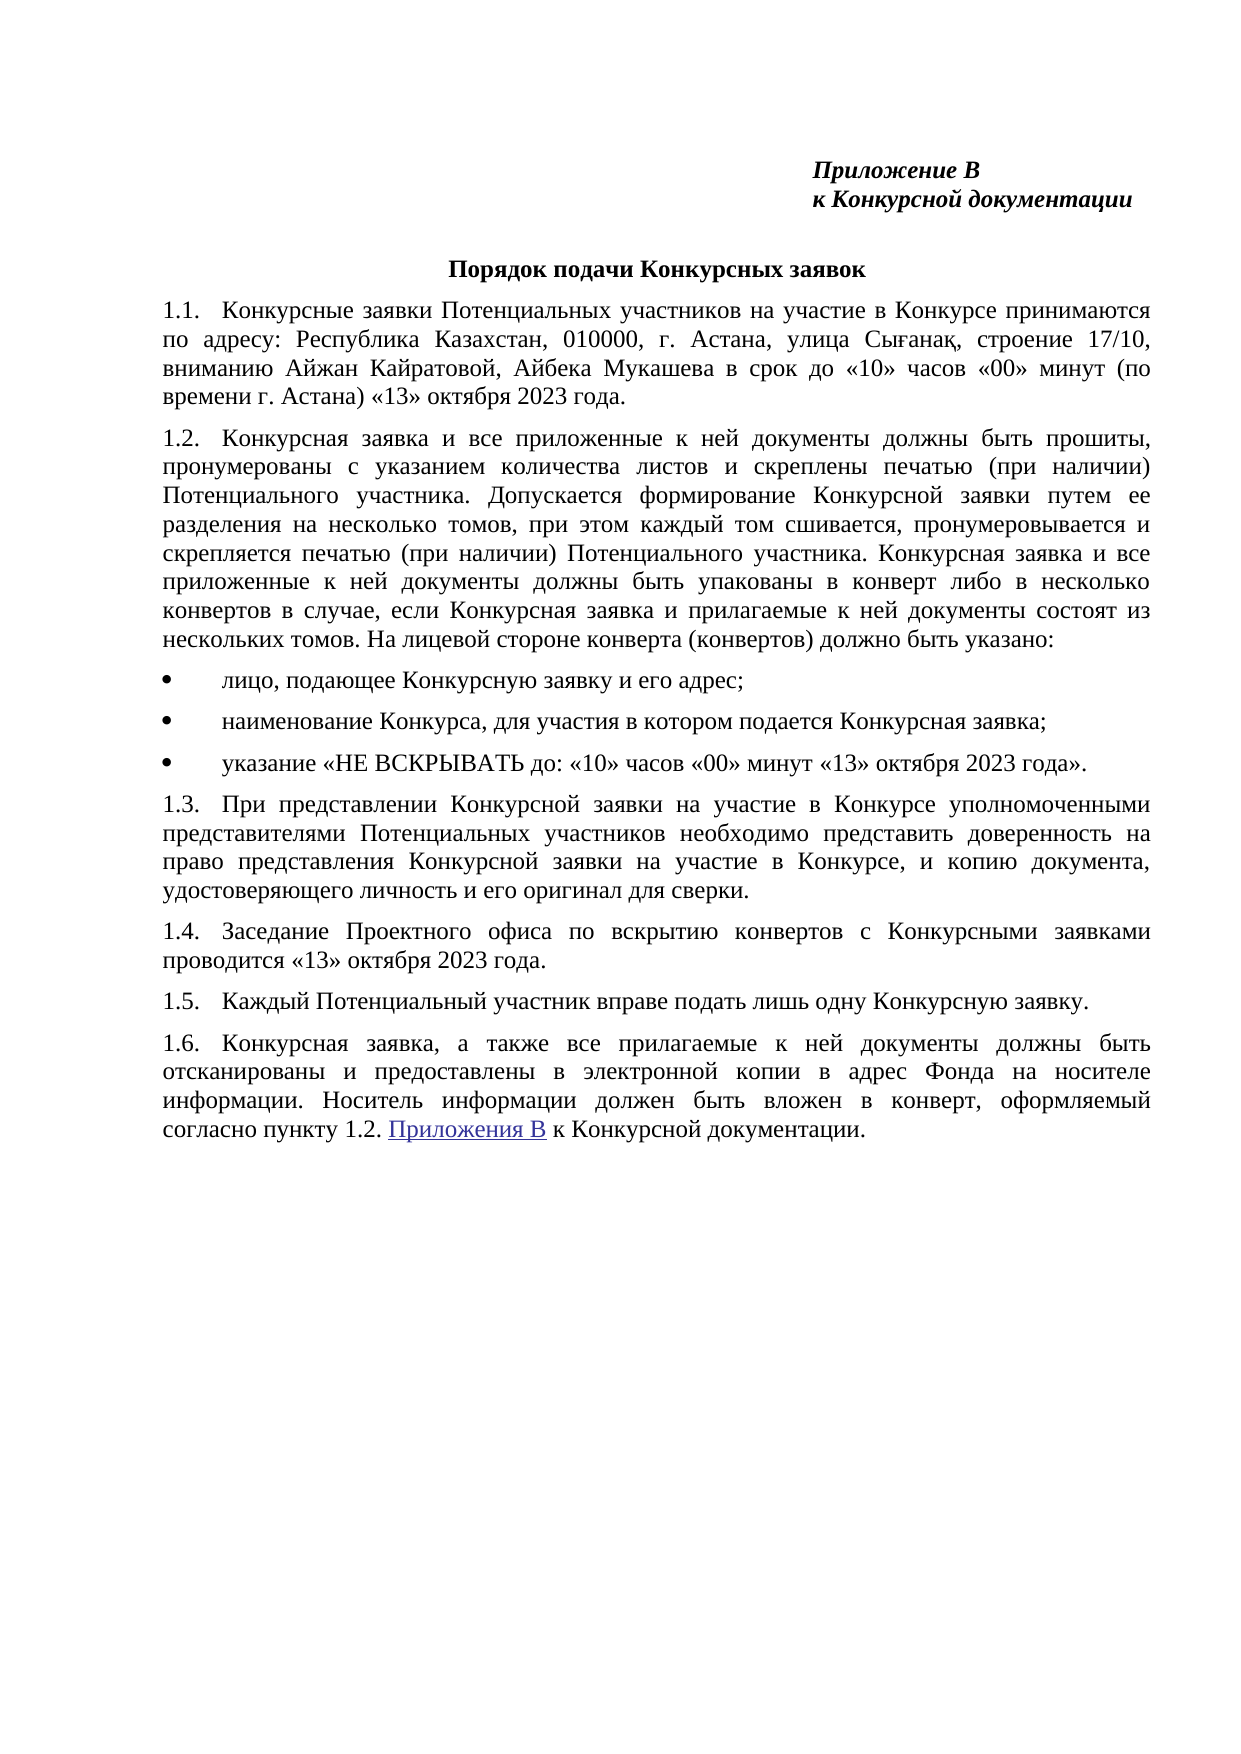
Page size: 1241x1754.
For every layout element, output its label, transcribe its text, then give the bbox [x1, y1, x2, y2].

list При представлении Конкурсной заявки на участие в Конкурсе уполномоченными представителями Потенциальных участников необходимо представить доверенность на право представления Конкурсной заявки на участие в Конкурсе, и копию документа, удостоверяющего личность и его оригинал для сверки. [162, 789, 1152, 904]
list Конкурсные заявки Потенциальных участников на участие в Конкурсе принимаются по адресу: Республика Казахстан, 010000, г. Астана, улица Сығанақ, строение 17/10, вниманию Айжан Кайратовой, Айбека Мукашева в срок до «10» часов «00» минут (по времени г. Астана) «13» октября 2023 года. [162, 295, 1152, 410]
list Конкурсная заявка и все приложенные к ней документы должны быть прошиты, пронумерованы с указанием количества листов и скреплены печатью (при наличии) Потенциального участника. Допускается формирование Конкурсной заявки путем ее разделения на несколько томов, при этом каждый том сшивается, пронумеровывается и скрепляется печатью (при наличии) Потенциального участника. Конкурсная заявка и все приложенные к ней документы должны быть упакованы в конверт либо в несколько конвертов в случае, если Конкурсная заявка и прилагаемые к ней документы состоят из нескольких томов. На лицевой стороне конверта (конвертов) должно быть указано: [162, 423, 1152, 653]
list указание «НЕ ВСКРЫВАТЬ до: «10» часов «00» минут «13» октября 2023 года». [162, 748, 1152, 776]
text Приложение B [812, 155, 1152, 184]
list лицо, подающее Конкурсную заявку и его адрес; [162, 665, 1152, 694]
list Заседание Проектного офиса по вскрытию конвертов с Конкурсными заявками проводится «13» октября 2023 года. [162, 916, 1152, 974]
text к Конкурсной документации [812, 184, 1152, 213]
list Каждый Потенциальный участник вправе подать лишь одну Конкурсную заявку. [162, 986, 1152, 1015]
list Конкурсная заявка, а также все прилагаемые к ней документы должны быть отсканированы и предоставлены в электронной копии в адрес Фонда на носителе информации. Носитель информации должен быть вложен в конверт, оформляемый согласно пункту 1.2. Приложения В к Конкурсной документации. [162, 1028, 1152, 1143]
text Порядок подачи Конкурсных заявок [162, 254, 1152, 283]
list наименование Конкурса, для участия в котором подается Конкурсная заявка; [162, 706, 1152, 735]
